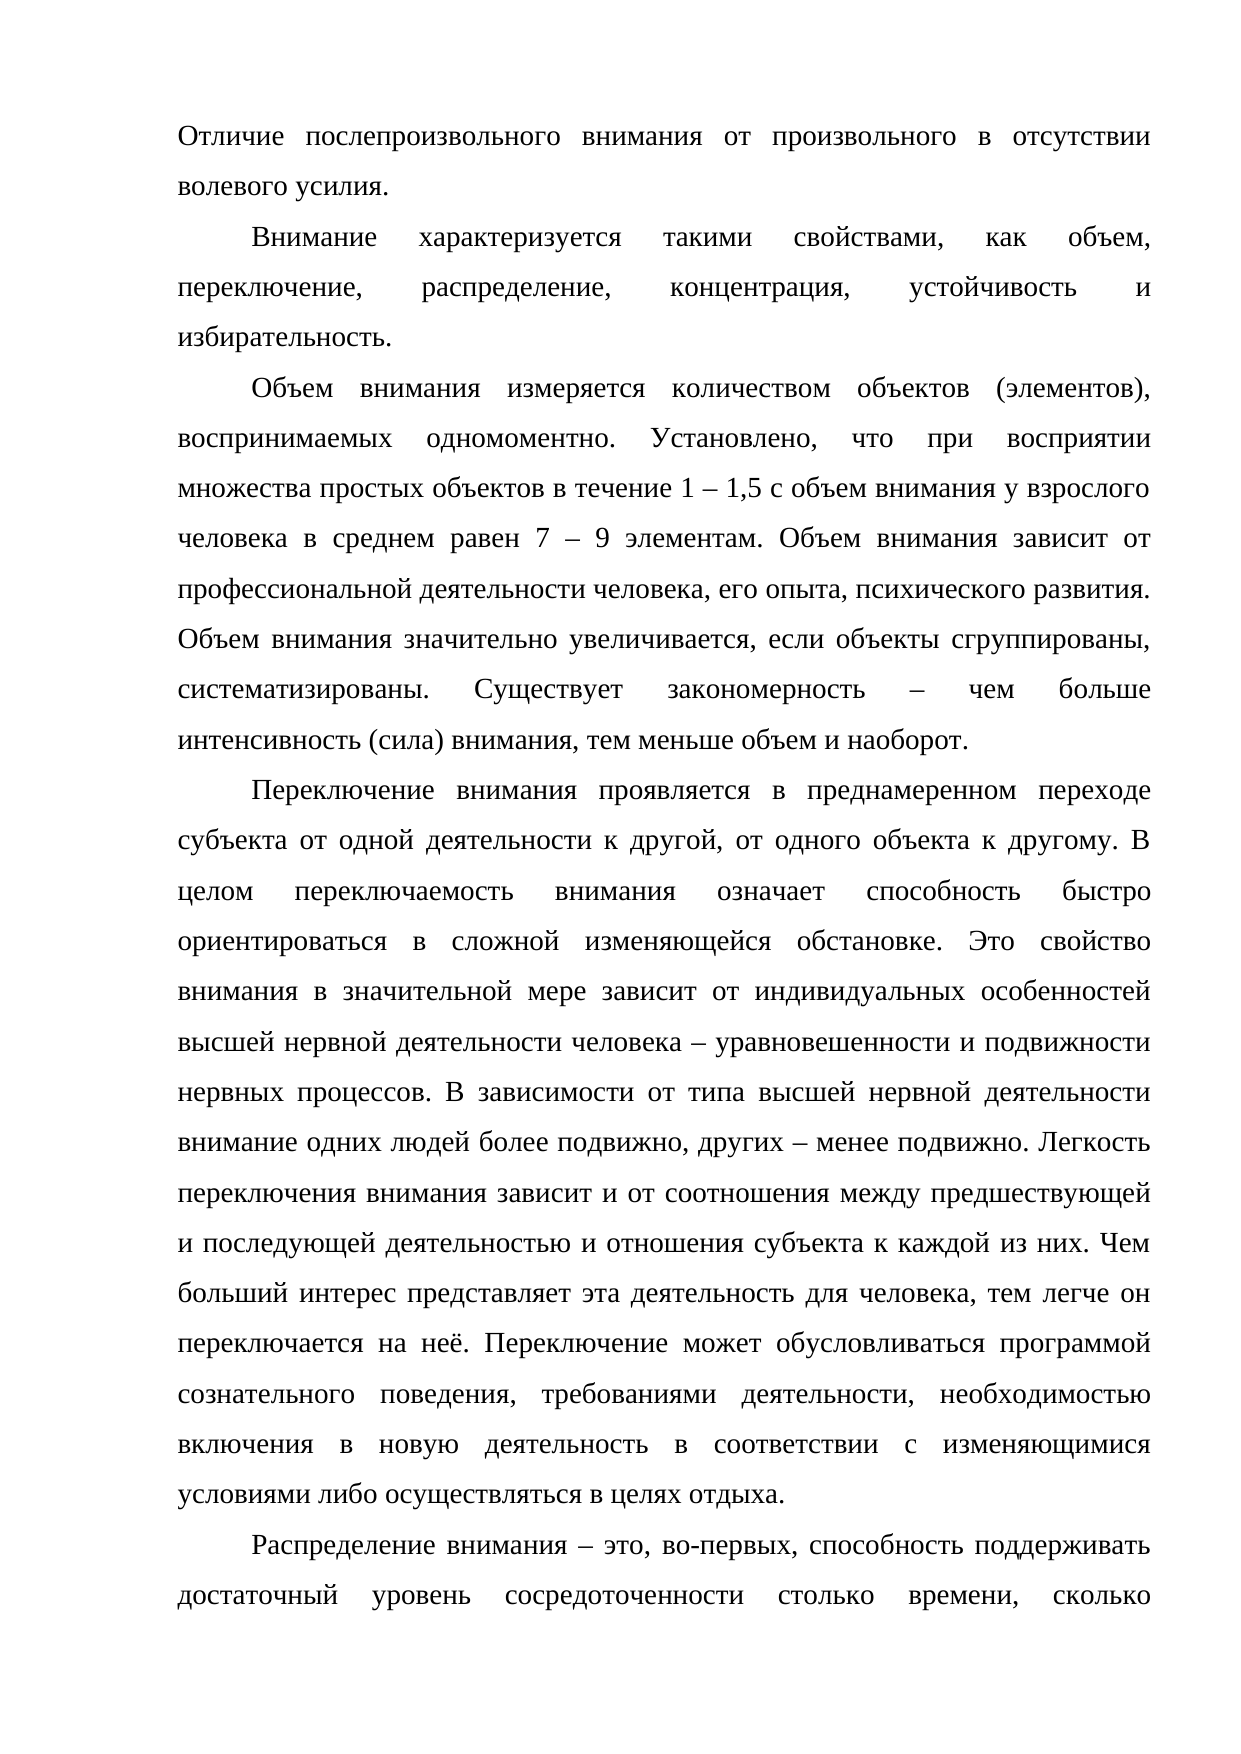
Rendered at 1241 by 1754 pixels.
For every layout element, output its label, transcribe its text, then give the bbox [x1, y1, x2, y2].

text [177, 1527, 1152, 1611]
text Внимание характеризуется такими свойствами, как объем, переключение, распределение, концентрация, устойчивость и избирательность. [177, 219, 1152, 353]
text Переключение внимания проявляется в преднамеренном переходе субъекта от одной деятельности к другой, от одного объекта к другому. В целом переключаемость внимания означает способность быстро ориентироваться в сложной изменяющейся обстановке. Это свойство внимания в значительной мере зависит от индивидуальных особенностей высшей нервной деятельности человека – уравновешенности и подвижности нервных процессов. В зависимости от типа высшей нервной деятельности внимание одних людей более подвижно, других – менее подвижно. Легкость переключения внимания зависит и от соотношения между предшествующей и последующей деятельностью и отношения субъекта к каждой из них. Чем больший интерес представляет эта деятельность для человека, тем легче он переключается на неё. Переключение может обусловливаться программой сознательного поведения, требованиями деятельности, необходимостью включения в новую деятельность в соответствии с изменяющимися условиями либо осуществляться в целях отдыха. [177, 772, 1152, 1510]
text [177, 118, 1152, 202]
text Объем внимания измеряется количеством объектов (элементов), воспринимаемых одномоментно. Установлено, что при восприятии множества простых объектов в течение 1 – 1,5 с объем внимания у взрослого человека в среднем равен 7 – 9 элементам. Объем внимания зависит от профессиональной деятельности человека, его опыта, психического развития. Объем внимания значительно увеличивается, если объекты сгруппированы, систематизированы. Существует закономерность – чем больше интенсивность (сила) внимания, тем меньше объем и наоборот. [177, 370, 1152, 755]
